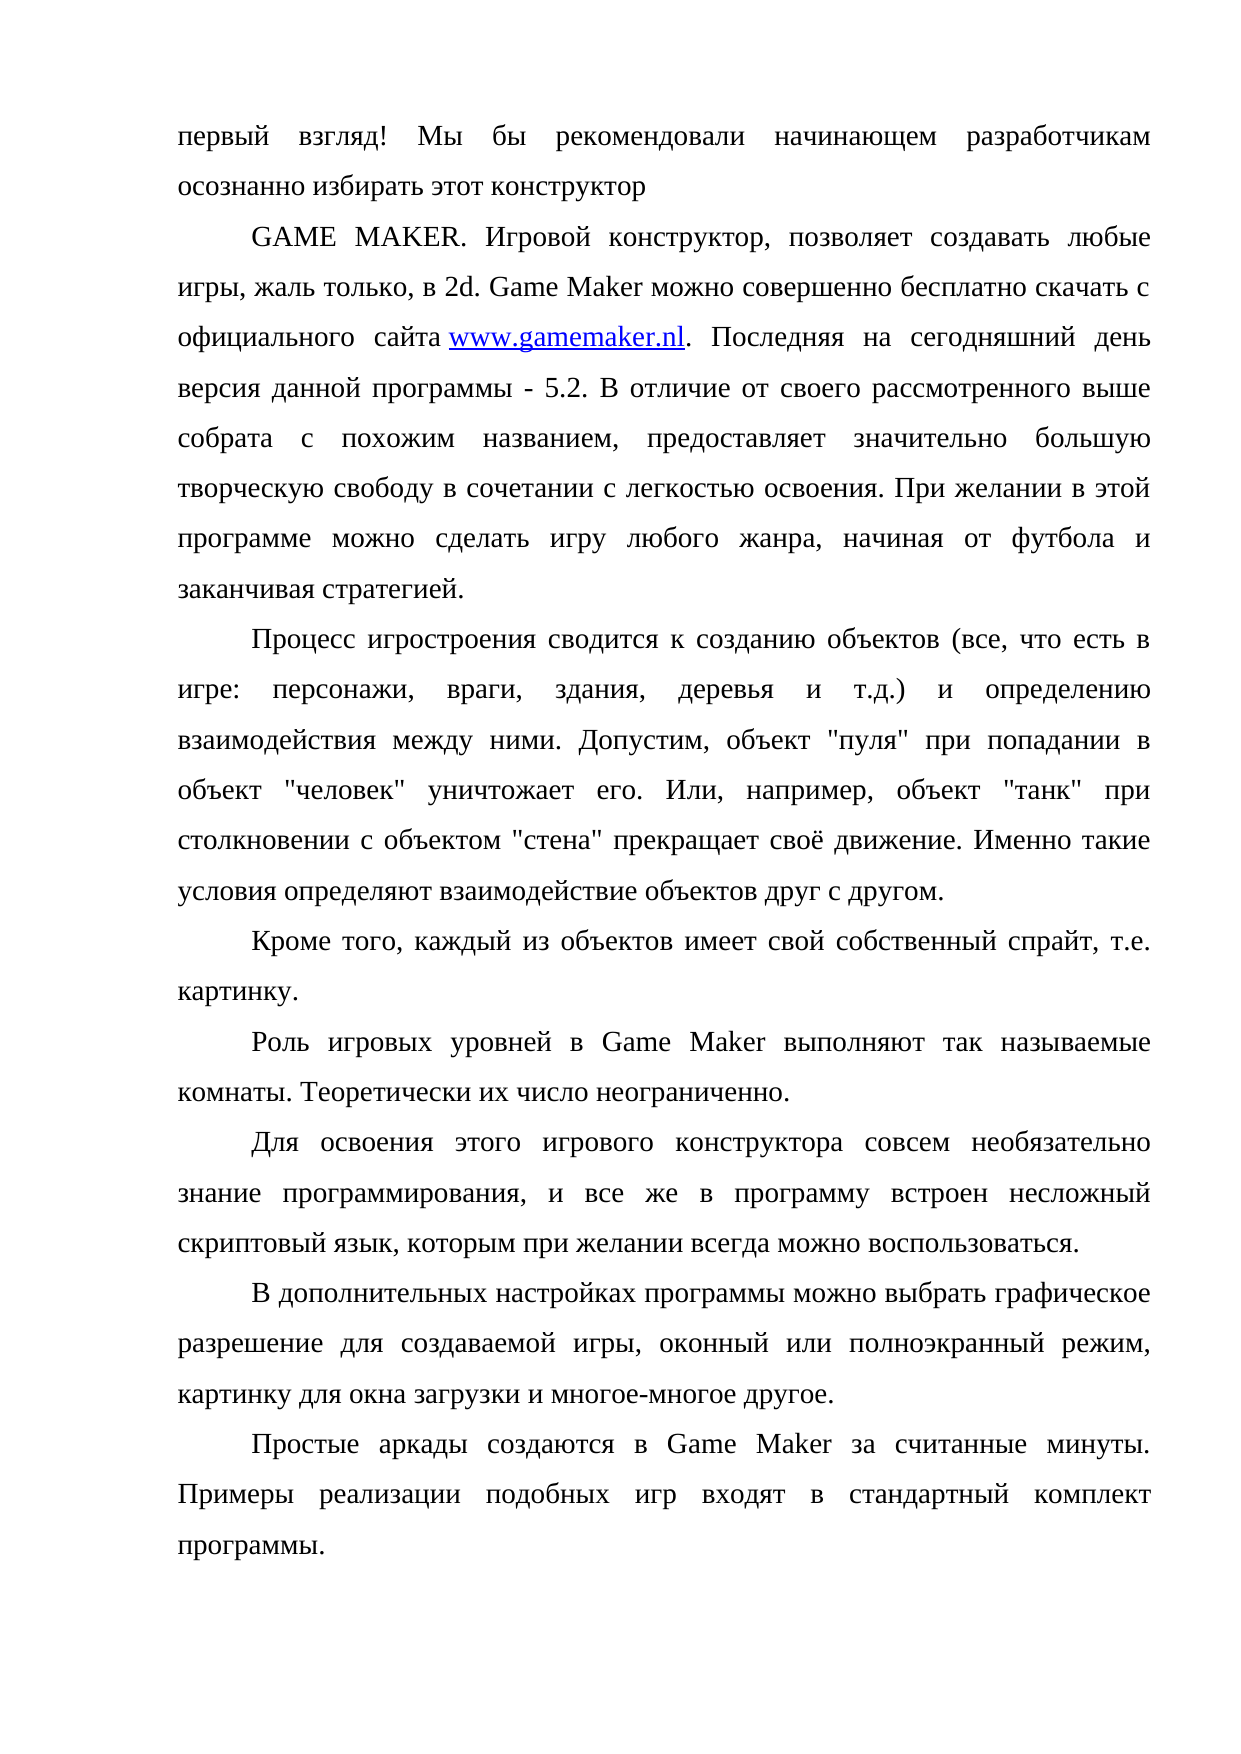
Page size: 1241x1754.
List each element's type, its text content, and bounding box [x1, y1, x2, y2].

text Процесс игростроения сводится к созданию объектов (все, что есть в игре: персонажи, враги, здания, деревья и т.д.) и определению взаимодействия между ними. Допустим, объект "пуля" при попадании в объект "человек" уничтожает его. Или, например, объект "танк" при столкновении с объектом "стена" прекращает своё движение. Именно такие условия определяют взаимодействие объектов друг с другом. [177, 621, 1152, 906]
text В дополнительных настройках программы можно выбрать графическое разрешение для создаваемой игры, оконный или полноэкранный режим, картинку для окна загрузки и многое-многое другое. [177, 1275, 1152, 1409]
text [177, 118, 1152, 202]
text GAME MAKER. Игровой конструктор, позволяет создавать любые игры, жаль только, в 2d. Game Maker можно совершенно бесплатно скачать с официального сайта www.gamemaker.nl. Последняя на сегодняшний день версия данной программы - 5.2. В отличие от своего рассмотренного выше собрата с похожим названием, предоставляет значительно большую творческую свободу в сочетании с легкостью освоения. При желании в этой программе можно сделать игру любого жанра, начиная от футбола и заканчивая стратегией. [177, 219, 1152, 604]
text Простые аркады создаются в Game Maker за считанные минуты. Примеры реализации подобных игр входят в стандартный комплект программы. [177, 1426, 1152, 1560]
text Для освоения этого игрового конструктора совсем необязательно знание программирования, и все же в программу встроен несложный скриптовый язык, которым при желании всегда можно воспользоваться. [177, 1124, 1152, 1258]
text Кроме того, каждый из объектов имеет свой собственный спрайт, т.е. картинку. [177, 923, 1152, 1007]
text Роль игровых уровней в Game Maker выполняют так называемые комнаты. Теоретически их число неограниченно. [177, 1024, 1152, 1108]
